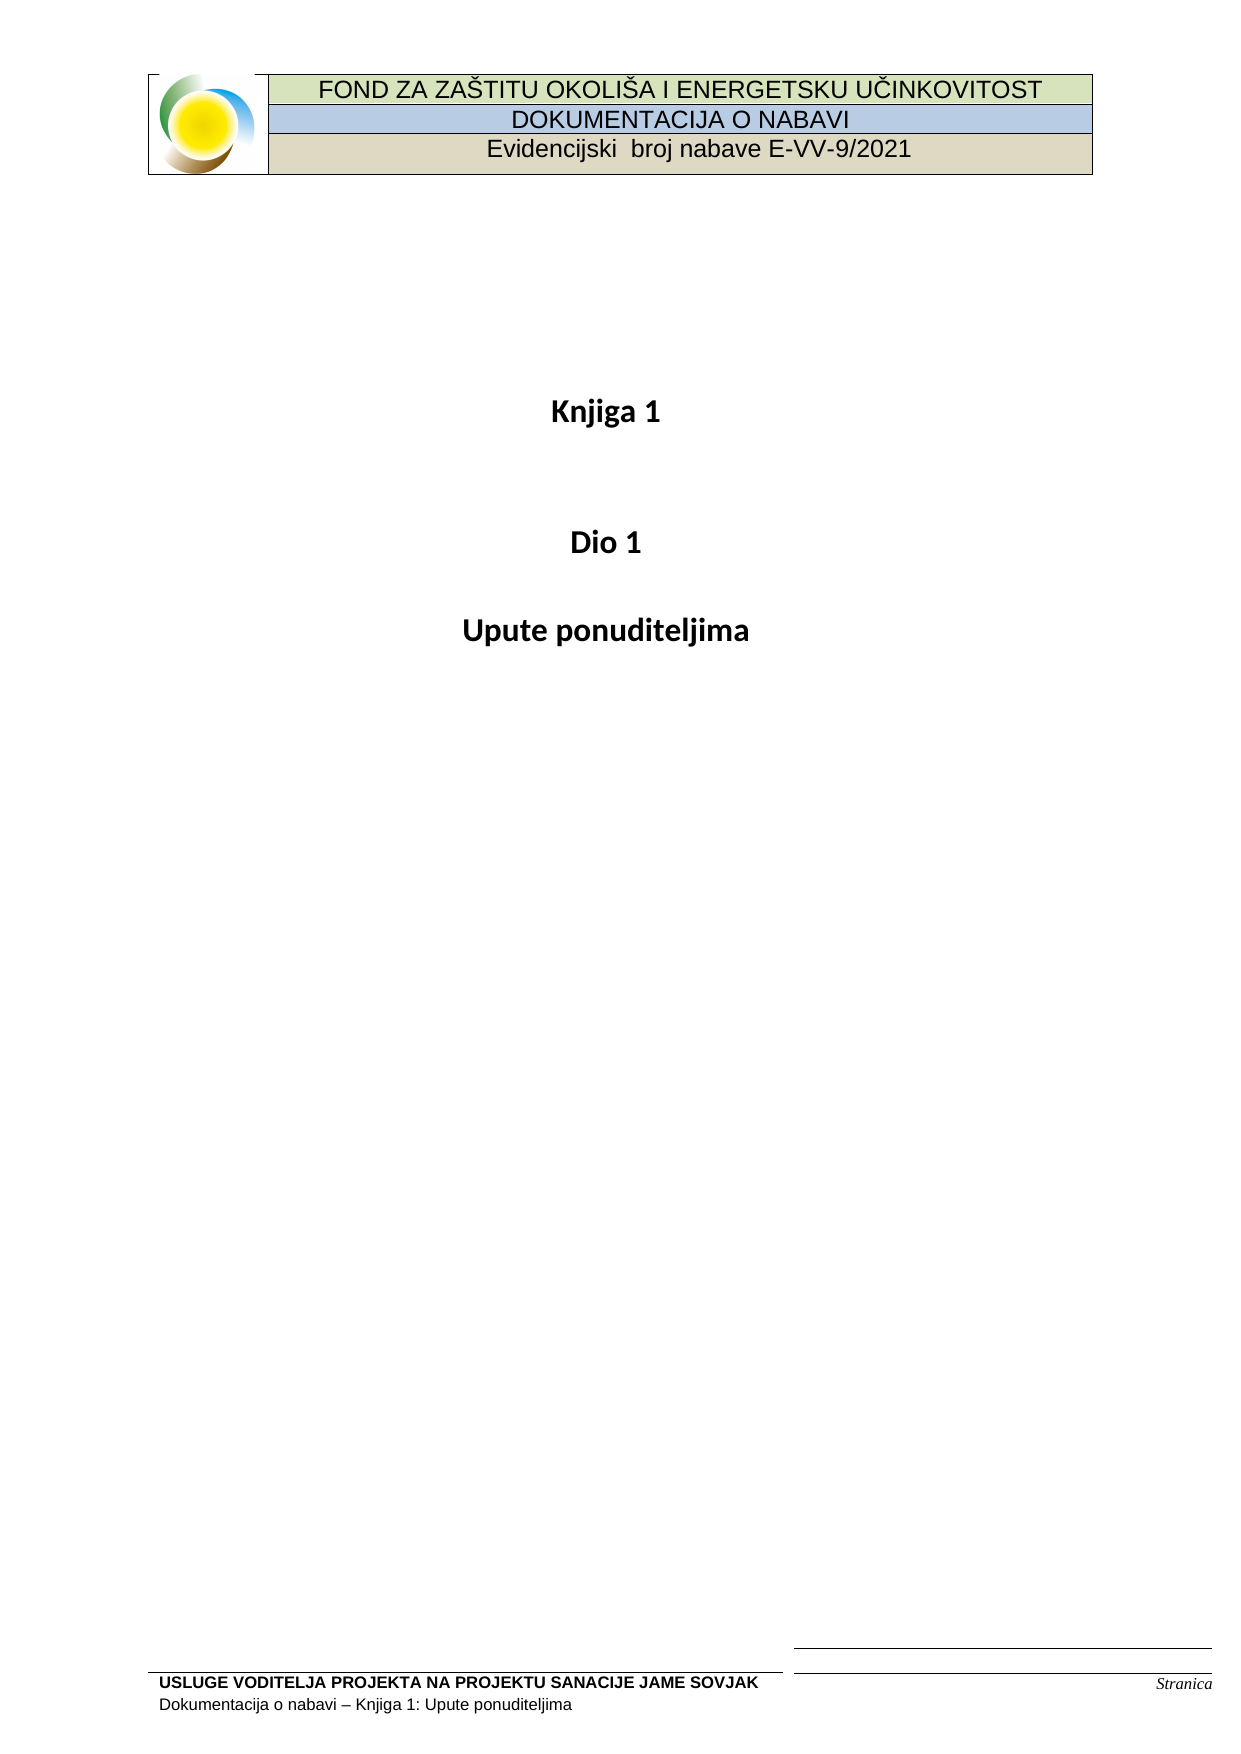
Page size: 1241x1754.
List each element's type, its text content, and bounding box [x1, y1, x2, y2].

text Upute ponuditeljima [148, 609, 1064, 650]
text Dio 1 [148, 521, 1064, 562]
text Knjiga 1 [148, 389, 1064, 430]
picture [159, 74, 255, 174]
